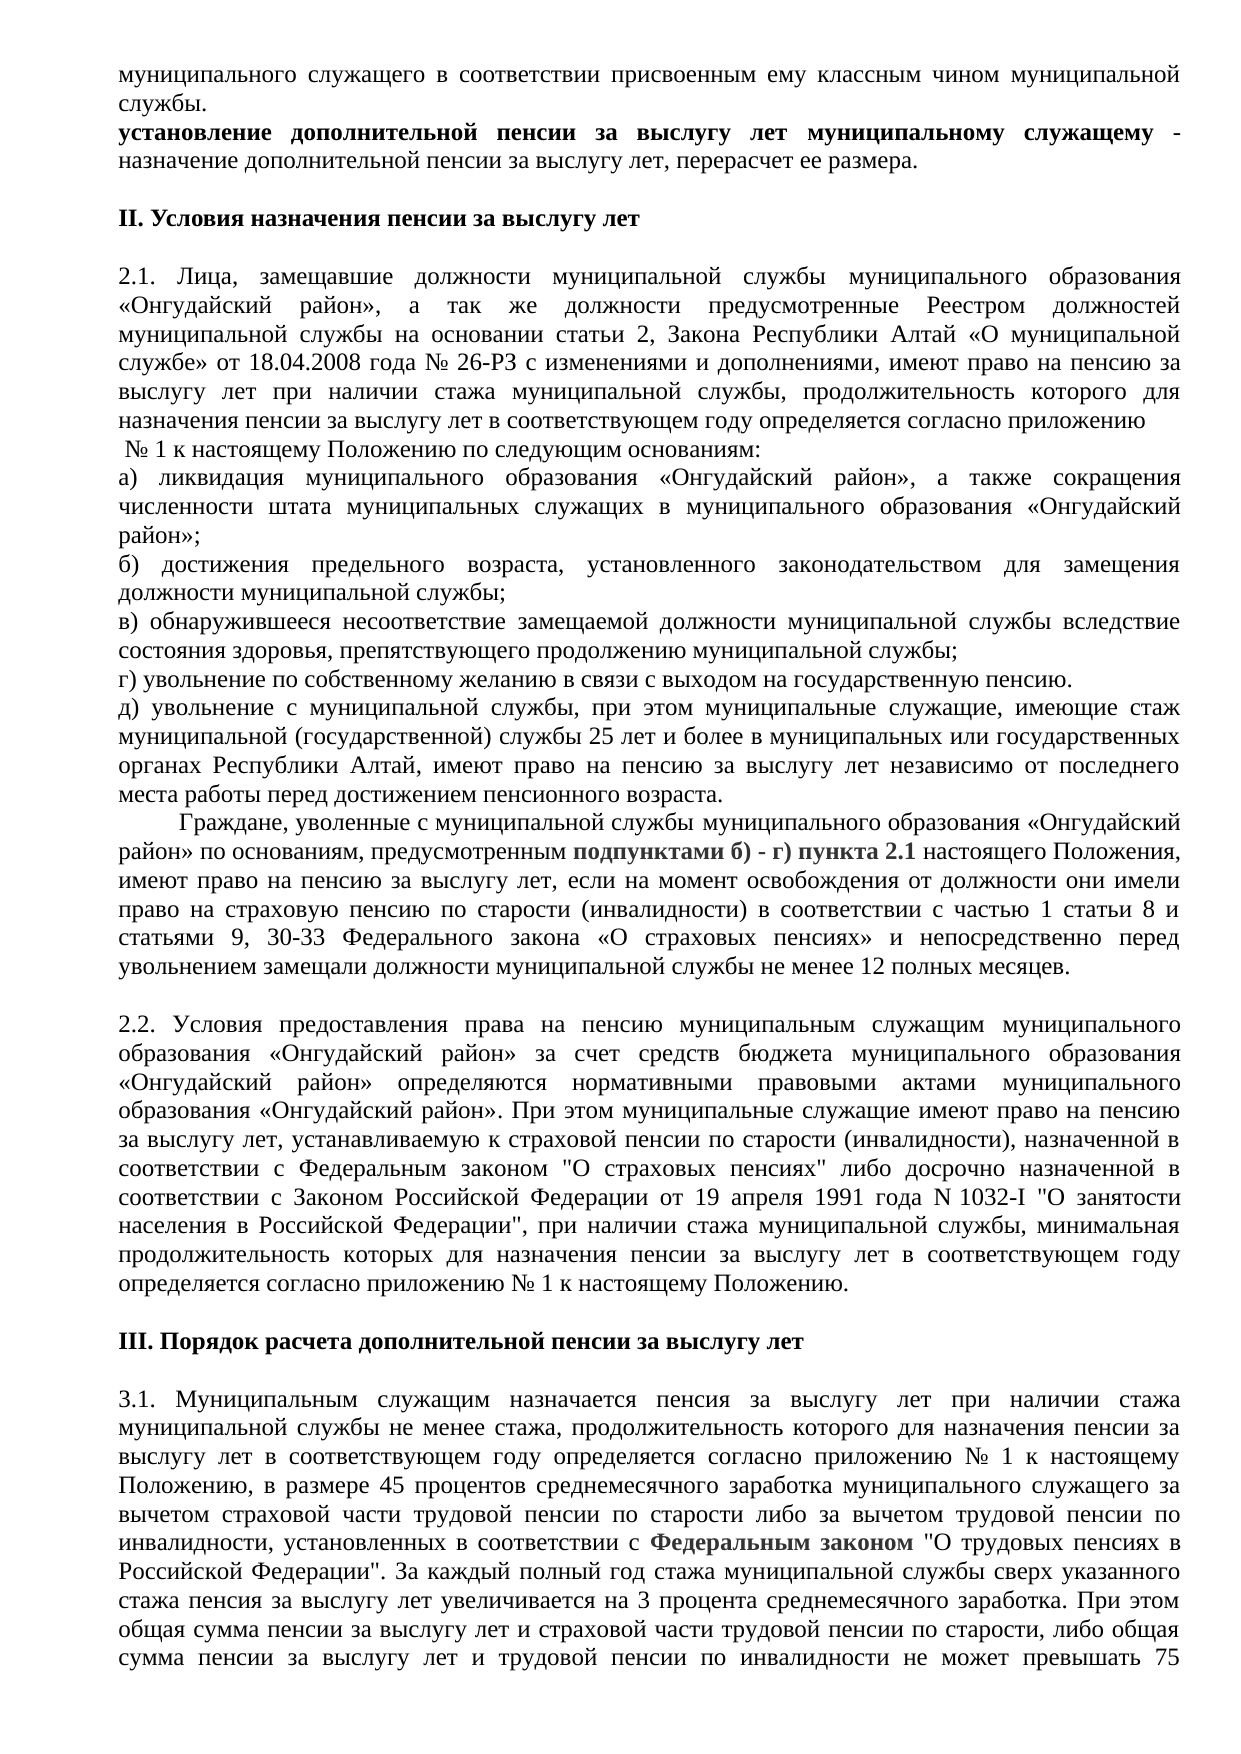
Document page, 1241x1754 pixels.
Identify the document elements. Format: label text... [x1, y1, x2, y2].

text II. Условия назначения пенсии за выслугу лет [118, 203, 1181, 232]
text г) увольнение по собственному желанию в связи с выходом на государственную пенсию. [118, 664, 1181, 692]
text III. Порядок расчета дополнительной пенсии за выслугу лет [118, 1326, 1181, 1354]
text в) обнаружившееся несоответствие замещаемой должности муниципальной службы вследствие состояния здоровья, препятствующего продолжению муниципальной службы; [118, 606, 1181, 664]
text Граждане, уволенные с муниципальной службы муниципального образования «Онгудайский район» по основаниям, предусмотренным подпунктами б) - г) пункта 2.1 настоящего Положения, имеют право на пенсию за выслугу лет, если на момент освобождения от должности они имели право на страховую пенсию по старости (инвалидности) в соответствии с частью 1 статьи 8 и статьями 9, 30-33 Федерального закона «О страховых пенсиях» и непосредственно перед увольнением замещали должности муниципальной службы не менее 12 полных месяцев. [118, 807, 1181, 980]
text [118, 1384, 1181, 1671]
text 2.1. Лица, замещавшие должности муниципальной службы муниципального образования «Онгудайский район», а так же должности предусмотренные Реестром должностей муниципальной службы на основании статьи 2, Закона Республики Алтай «О муниципальной службе» от 18.04.2008 года № 26-РЗ с изменениями и дополнениями, имеют право на пенсию за выслугу лет при наличии стажа муниципальной службы, продолжительность которого для назначения пенсии за выслугу лет в соответствующем году определяется согласно приложению [118, 261, 1181, 434]
text д) увольнение с муниципальной службы, при этом муниципальные служащие, имеющие стаж муниципальной (государственной) службы 25 лет и более в муниципальных или государственных органах Республики Алтай, имеют право на пенсию за выслугу лет независимо от последнего места работы перед достижением пенсионного возраста. [118, 692, 1181, 807]
text а) ликвидация муниципального образования «Онгудайский район», а также сокращения численности штата муниципальных служащих в муниципального образования «Онгудайский район»; [118, 462, 1181, 549]
text б) достижения предельного возраста, установленного законодательством для замещения должности муниципальной службы; [118, 549, 1181, 606]
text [118, 59, 1181, 117]
text установление дополнительной пенсии за выслугу лет муниципальному служащему - назначение дополнительной пенсии за выслугу лет, перерасчет ее размера. [118, 117, 1181, 174]
text 2.2. Условия предоставления права на пенсию муниципальным служащим муниципального образования «Онгудайский район» за счет средств бюджета муниципального образования «Онгудайский район» определяются нормативными правовыми актами муниципального образования «Онгудайский район». При этом муниципальные служащие имеют право на пенсию за выслугу лет, устанавливаемую к страховой пенсии по старости (инвалидности), назначенной в соответствии с Федеральным законом "О страховых пенсиях" либо досрочно назначенной в соответствии с Законом Российской Федерации от 19 апреля 1991 года N 1032-I "О занятости населения в Российской Федерации", при наличии стажа муниципальной службы, минимальная продолжительность которых для назначения пенсии за выслугу лет в соответствующем году определяется согласно приложению № 1 к настоящему Положению. [118, 1009, 1181, 1297]
text № 1 к настоящему Положению по следующим основаниям: [118, 434, 1181, 462]
